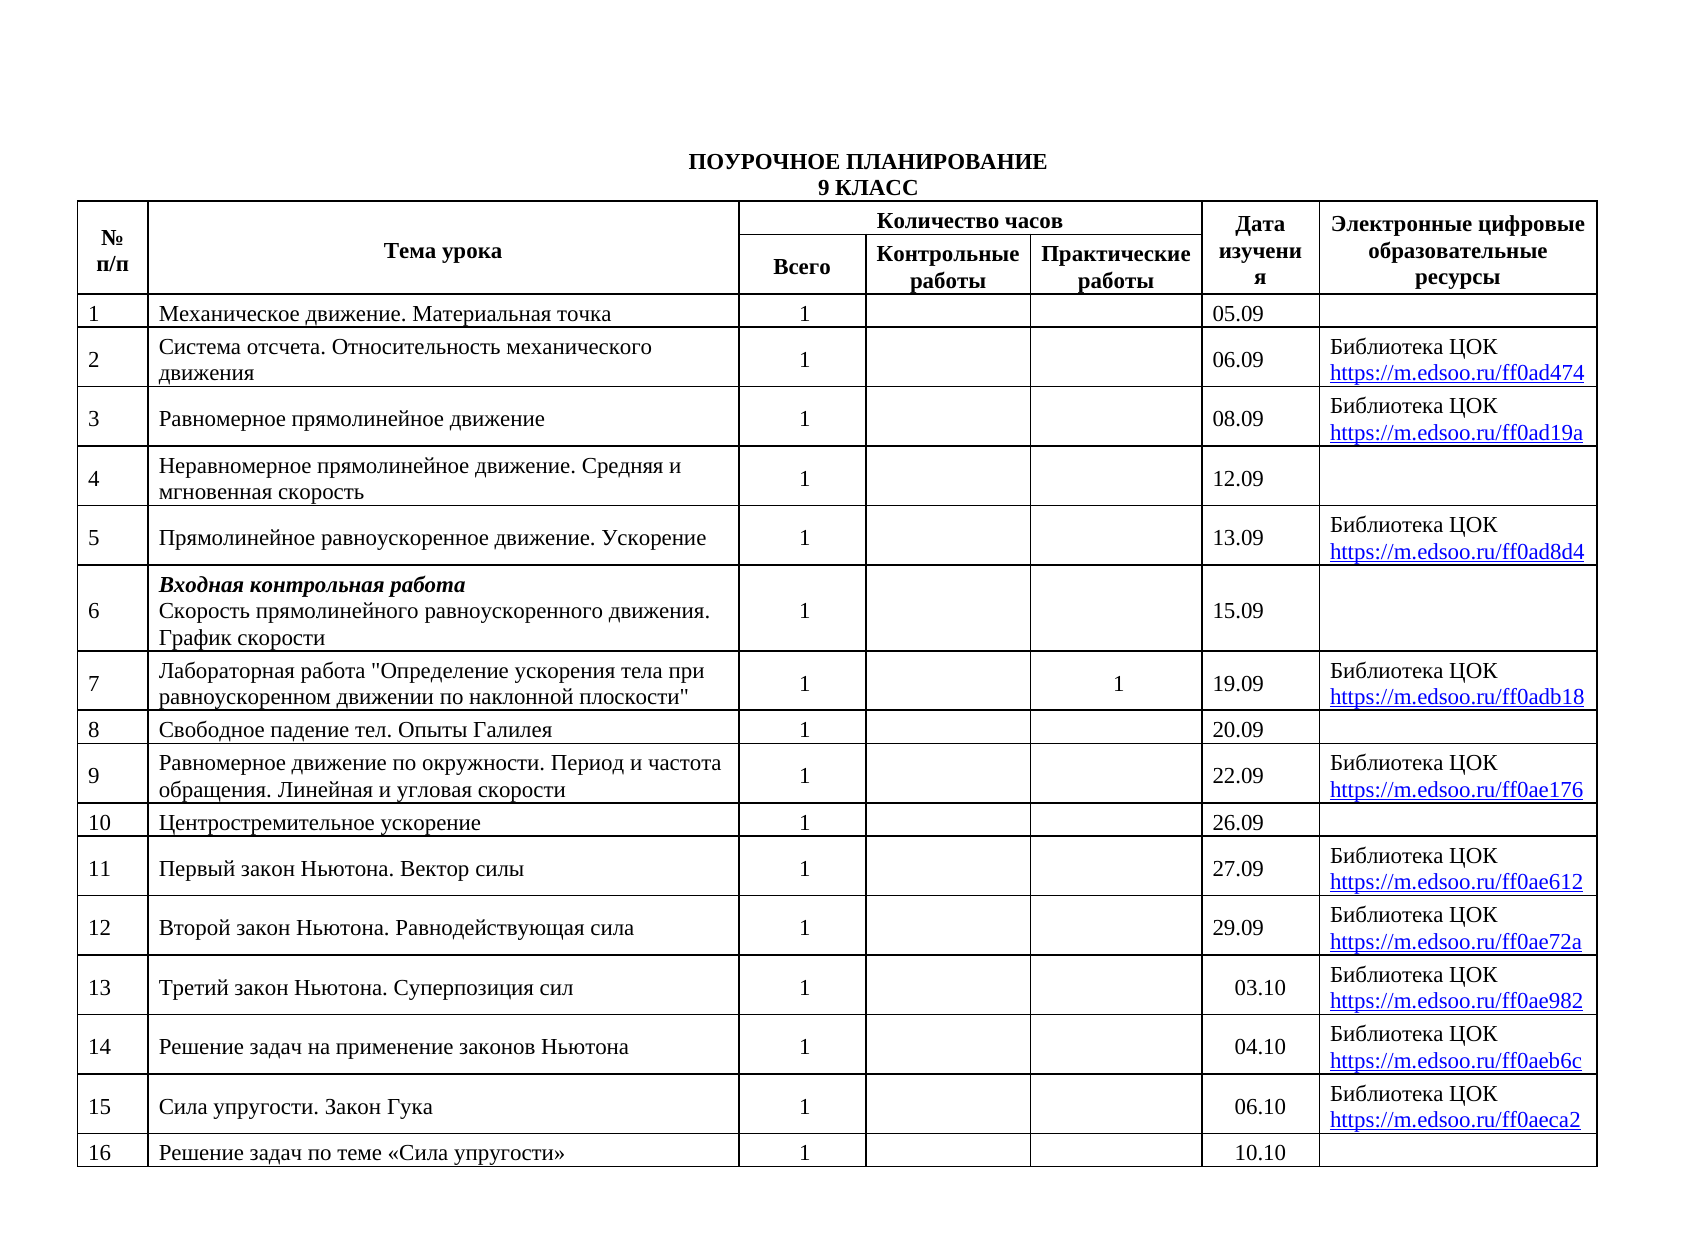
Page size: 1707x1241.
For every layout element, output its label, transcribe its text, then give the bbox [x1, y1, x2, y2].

table_cell 10 [78, 804, 147, 835]
table_cell Библиотека ЦОК https://m.edsoo.ru/ff0aeca2 [1320, 1075, 1596, 1132]
table_cell 1 [740, 506, 865, 564]
table_cell [1031, 295, 1201, 326]
table_cell 2 [78, 328, 147, 386]
table_cell [867, 711, 1030, 742]
table_cell 1 [740, 652, 865, 709]
table_cell [1031, 837, 1201, 894]
table_cell Практические работы [1031, 235, 1201, 293]
table_cell [1031, 956, 1201, 1013]
table_cell 1 [740, 328, 865, 386]
table_header № п/п [78, 202, 147, 293]
table_cell 9 [78, 744, 147, 802]
table_cell 15 [78, 1075, 147, 1132]
table_cell 1 [740, 711, 865, 742]
table_cell [1320, 295, 1596, 326]
table_cell 13 [78, 956, 147, 1013]
table_cell 12.09 [1203, 447, 1319, 504]
table_cell [1031, 387, 1201, 445]
table_cell 1 [1031, 652, 1201, 709]
table_cell Центростремительное ускорение [149, 804, 738, 835]
table_cell 1 [740, 744, 865, 802]
table_cell 22.09 [1203, 744, 1319, 802]
table_cell 1 [78, 295, 147, 326]
table_cell 1 [740, 1134, 865, 1166]
table_cell Библиотека ЦОК https://m.edsoo.ru/ff0ae72a [1320, 896, 1596, 954]
table_cell 08.09 [1203, 387, 1319, 445]
table_cell 7 [78, 652, 147, 709]
table_cell 11 [78, 837, 147, 894]
table_cell [1031, 744, 1201, 802]
table_cell Библиотека ЦОК https://m.edsoo.ru/ff0ad19a [1320, 387, 1596, 445]
table_cell 04.10 [1203, 1015, 1319, 1073]
table_header Тема урока [149, 202, 738, 293]
table_header Электронные цифровые образовательные ресурсы [1320, 202, 1596, 293]
table_cell [1031, 506, 1201, 564]
table_cell [867, 387, 1030, 445]
table_cell [867, 1134, 1030, 1166]
table_cell Механическое движение. Материальная точка [149, 295, 738, 326]
table_cell Равномерное прямолинейное движение [149, 387, 738, 445]
table_cell Библиотека ЦОК https://m.edsoo.ru/ff0ad8d4 [1320, 506, 1596, 564]
table_cell [867, 652, 1030, 709]
table_cell Сила упругости. Закон Гука [149, 1075, 738, 1132]
text 9 КЛАСС [89, 174, 1647, 200]
table_cell Входная контрольная работа Скорость прямолинейного равноускоренного движения. График скорости [149, 566, 738, 650]
table_cell [1031, 1075, 1201, 1132]
table_cell Прямолинейное равноускоренное движение. Ускорение [149, 506, 738, 564]
table_cell 8 [78, 711, 147, 742]
table_cell Неравномерное прямолинейное движение. Средняя и мгновенная скорость [149, 447, 738, 504]
table_cell Третий закон Ньютона. Суперпозиция сил [149, 956, 738, 1013]
table_cell [867, 566, 1030, 650]
table_cell [1031, 896, 1201, 954]
table_cell [867, 447, 1030, 504]
table_cell Библиотека ЦОК https://m.edsoo.ru/ff0ad474 [1320, 328, 1596, 386]
table_cell 15.09 [1203, 566, 1319, 650]
table_cell 1 [740, 1075, 865, 1132]
table_cell 06.10 [1203, 1075, 1319, 1132]
table_cell 27.09 [1203, 837, 1319, 894]
table_header Количество часов [740, 202, 1201, 233]
table_cell [1031, 1015, 1201, 1073]
table_cell Контрольные работы [867, 235, 1030, 293]
table_cell [867, 837, 1030, 894]
table_cell 13.09 [1203, 506, 1319, 564]
table_cell Библиотека ЦОК https://m.edsoo.ru/ff0ae176 [1320, 744, 1596, 802]
table_cell [867, 295, 1030, 326]
table_cell [1320, 447, 1596, 504]
table_cell 5 [78, 506, 147, 564]
table_cell 10.10 [1203, 1134, 1319, 1166]
table_cell Библиотека ЦОК https://m.edsoo.ru/ff0ae612 [1320, 837, 1596, 894]
table_cell Лабораторная работа "Определение ускорения тела при равноускоренном движении по наклонной плоскости" [149, 652, 738, 709]
table_cell 1 [740, 1015, 865, 1073]
table_cell 20.09 [1203, 711, 1319, 742]
table_header Дата изучения [1203, 202, 1319, 293]
table_cell [867, 956, 1030, 1013]
table_cell 29.09 [1203, 896, 1319, 954]
table_cell 16 [78, 1134, 147, 1166]
table_cell [1320, 711, 1596, 742]
table_cell 1 [740, 896, 865, 954]
table_cell [1031, 447, 1201, 504]
table_cell [867, 506, 1030, 564]
table_cell Система отсчета. Относительность механического движения [149, 328, 738, 386]
table_cell Равномерное движение по окружности. Период и частота обращения. Линейная и угловая скорости [149, 744, 738, 802]
text ПОУРОЧНОЕ ПЛАНИРОВАНИЕ [89, 148, 1647, 174]
table_cell [867, 744, 1030, 802]
table_cell 3 [78, 387, 147, 445]
table_cell Решение задач на применение законов Ньютона [149, 1015, 738, 1073]
table_cell 12 [78, 896, 147, 954]
table_cell [1320, 804, 1596, 835]
table_cell [867, 328, 1030, 386]
table_cell 1 [740, 387, 865, 445]
table_cell Второй закон Ньютона. Равнодействующая сила [149, 896, 738, 954]
table_cell [867, 1015, 1030, 1073]
table_cell 26.09 [1203, 804, 1319, 835]
table_cell 03.10 [1203, 956, 1319, 1013]
table_cell [1031, 1134, 1201, 1166]
table_cell Библиотека ЦОК https://m.edsoo.ru/ff0ae982 [1320, 956, 1596, 1013]
table_cell [867, 804, 1030, 835]
table_cell 1 [740, 447, 865, 504]
table_cell 19.09 [1203, 652, 1319, 709]
table_cell 4 [78, 447, 147, 504]
table_cell [1031, 328, 1201, 386]
table_cell 06.09 [1203, 328, 1319, 386]
table_cell [1320, 566, 1596, 650]
table_cell 1 [740, 295, 865, 326]
table_cell Библиотека ЦОК https://m.edsoo.ru/ff0aeb6c [1320, 1015, 1596, 1073]
table_cell 1 [740, 804, 865, 835]
table_cell Всего [740, 235, 865, 293]
table_cell 05.09 [1203, 295, 1319, 326]
table_cell [1031, 804, 1201, 835]
table_cell [867, 896, 1030, 954]
table_cell 6 [78, 566, 147, 650]
table_cell [1031, 711, 1201, 742]
table_cell Библиотека ЦОК https://m.edsoo.ru/ff0adb18 [1320, 652, 1596, 709]
table_cell [867, 1075, 1030, 1132]
table_cell 1 [740, 566, 865, 650]
table_cell 1 [740, 956, 865, 1013]
table_cell 14 [78, 1015, 147, 1073]
table_cell 1 [740, 837, 865, 894]
table_cell Решение задач по теме «Сила упругости» [149, 1134, 738, 1166]
table_cell [1320, 1134, 1596, 1166]
table_cell [1031, 566, 1201, 650]
table_cell Первый закон Ньютона. Вектор силы [149, 837, 738, 894]
table_cell Свободное падение тел. Опыты Галилея [149, 711, 738, 742]
